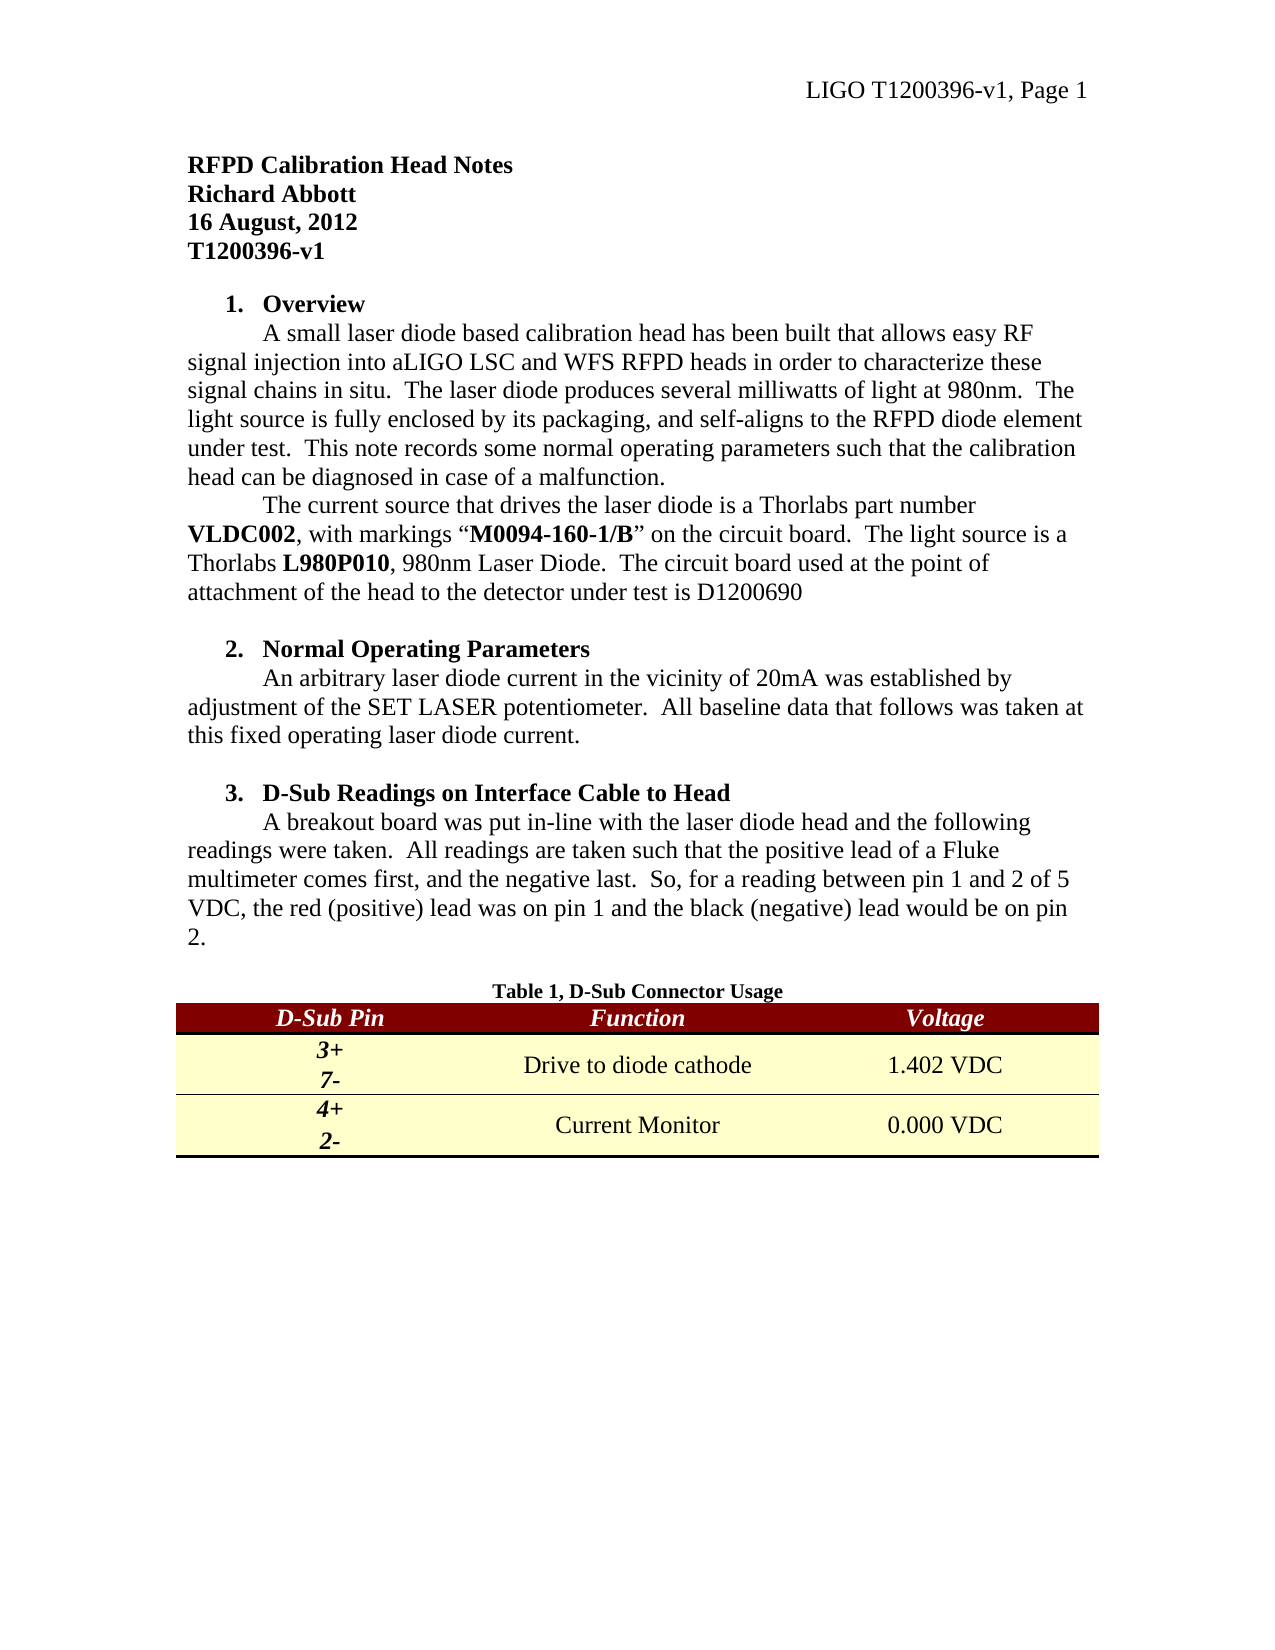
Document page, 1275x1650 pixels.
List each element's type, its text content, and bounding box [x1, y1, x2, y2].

table_header D-Sub Pin [176, 1003, 484, 1032]
list Overview [225, 289, 1087, 318]
table_header Function [484, 1003, 791, 1032]
table_cell 3+ [176, 1035, 484, 1064]
table_cell 7- [176, 1064, 484, 1093]
text The current source that drives the laser diode is a Thorlabs part number VLDC002, with markings “M0094-160-1/B” on the circuit board. The light source is a Thorlabs L980P010, 980nm Laser Diode. The circuit board used at the point of attachment of the head to the detector under test is D1200690 [187, 490, 1087, 605]
text T1200396-v1 [187, 236, 1087, 265]
table_cell 2- [176, 1123, 484, 1155]
table_cell Current Monitor [484, 1095, 791, 1155]
table_header Voltage [791, 1003, 1099, 1032]
table_cell 0.000 VDC [791, 1095, 1099, 1155]
text An arbitrary laser diode current in the vicinity of 20mA was established by adjustment of the SET LASER potentiometer. All baseline data that follows was taken at this fixed operating laser diode current. [187, 663, 1087, 749]
text Richard Abbott [187, 179, 1087, 207]
text RFPD Calibration Head Notes [187, 150, 1087, 179]
text Table 1, D-Sub Connector Usage [187, 979, 1087, 1003]
list Normal Operating Parameters [225, 634, 1087, 663]
table_cell 1.402 VDC [791, 1035, 1099, 1093]
table_cell Drive to diode cathode [484, 1035, 791, 1093]
table_cell 4+ [176, 1095, 484, 1123]
text 16 August, 2012 [187, 207, 1087, 236]
text A breakout board was put in-line with the laser diode head and the following readings were taken. All readings are taken such that the positive lead of a Fluke multimeter comes first, and the negative last. So, for a reading between pin 1 and 2 of 5 VDC, the red (positive) lead was on pin 1 and the black (negative) lead would be on pin 2. [187, 807, 1087, 950]
text A small laser diode based calibration head has been built that allows easy RF signal injection into aLIGO LSC and WFS RFPD heads in order to characterize these signal chains in situ. The laser diode produces several milliwatts of light at 980nm. The light source is fully enclosed by its packaging, and self-aligns to the RFPD diode element under test. This note records some normal operating parameters such that the calibration head can be diagnosed in case of a malfunction. [187, 318, 1087, 490]
list D-Sub Readings on Interface Cable to Head [225, 778, 1087, 807]
